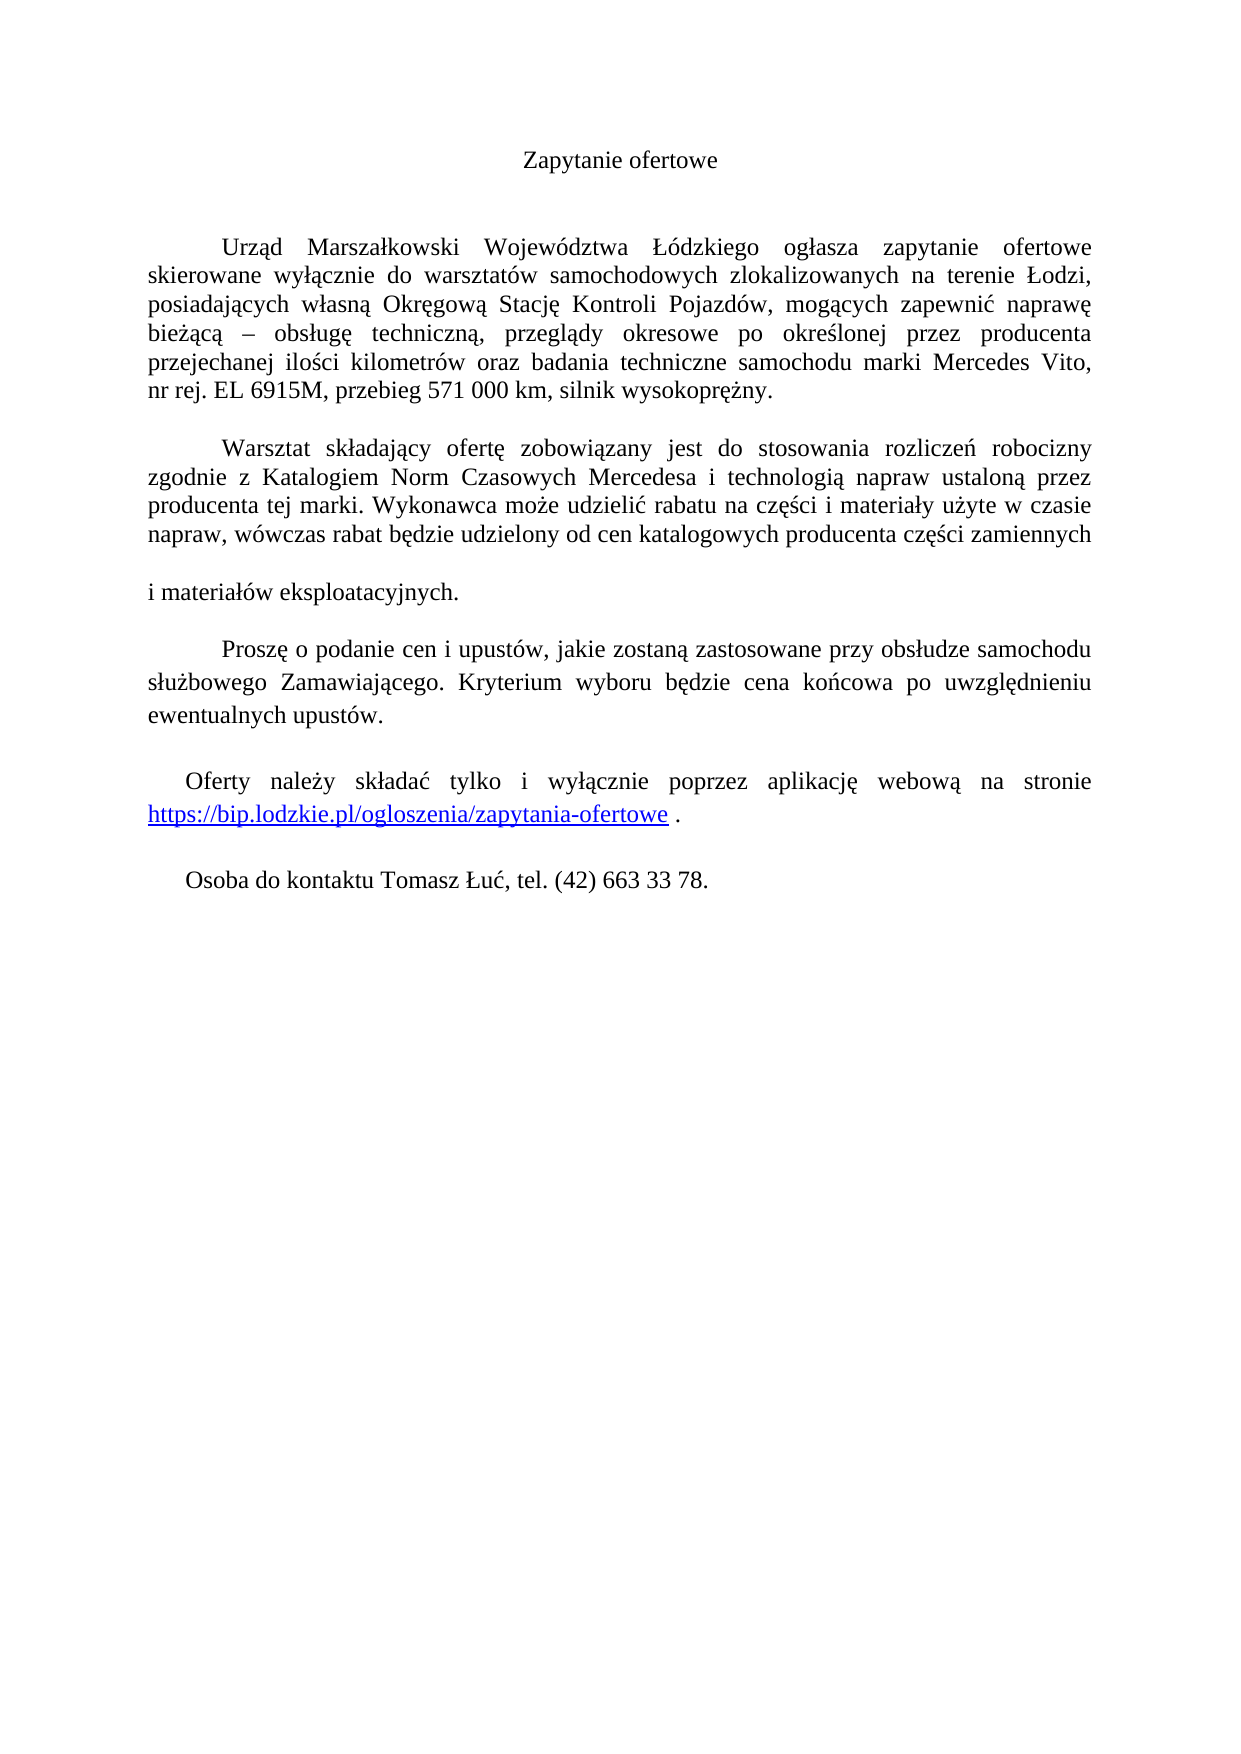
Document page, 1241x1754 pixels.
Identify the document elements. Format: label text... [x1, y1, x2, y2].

text Zapytanie ofertowe [148, 145, 1092, 174]
text Warsztat składający ofertę zobowiązany jest do stosowania rozliczeń robocizny zgodnie z Katalogiem Norm Czasowych Mercedesa i technologią napraw ustaloną przez producenta tej marki. Wykonawca może udzielić rabatu na części i materiały użyte w czasie napraw, wówczas rabat będzie udzielony od cen katalogowych producenta części zamiennych i materiałów eksploatacyjnych. [148, 433, 1092, 605]
text Osoba do kontaktu Tomasz Łuć, tel. (42) 663 33 78. [148, 865, 1092, 894]
text Urząd Marszałkowski Województwa Łódzkiego ogłasza zapytanie ofertowe skierowane wyłącznie do warsztatów samochodowych zlokalizowanych na terenie Łodzi, posiadających własną Okręgową Stację Kontroli Pojazdów, mogących zapewnić naprawę bieżącą – obsługę techniczną, przeglądy okresowe po określonej przez producenta przejechanej ilości kilometrów oraz badania techniczne samochodu marki Mercedes Vito, nr rej. EL 6915M, przebieg 571 000 km, silnik wysokoprężny. [148, 232, 1092, 404]
text Proszę o podanie cen i upustów, jakie zostaną zastosowane przy obsłudze samochodu służbowego Zamawiającego. Kryterium wyboru będzie cena końcowa po uwzględnieniu ewentualnych upustów. [148, 634, 1092, 729]
text Oferty należy składać tylko i wyłącznie poprzez aplikację webową na stronie https://bip.lodzkie.pl/ogloszenia/zapytania-ofertowe . [148, 766, 1092, 828]
